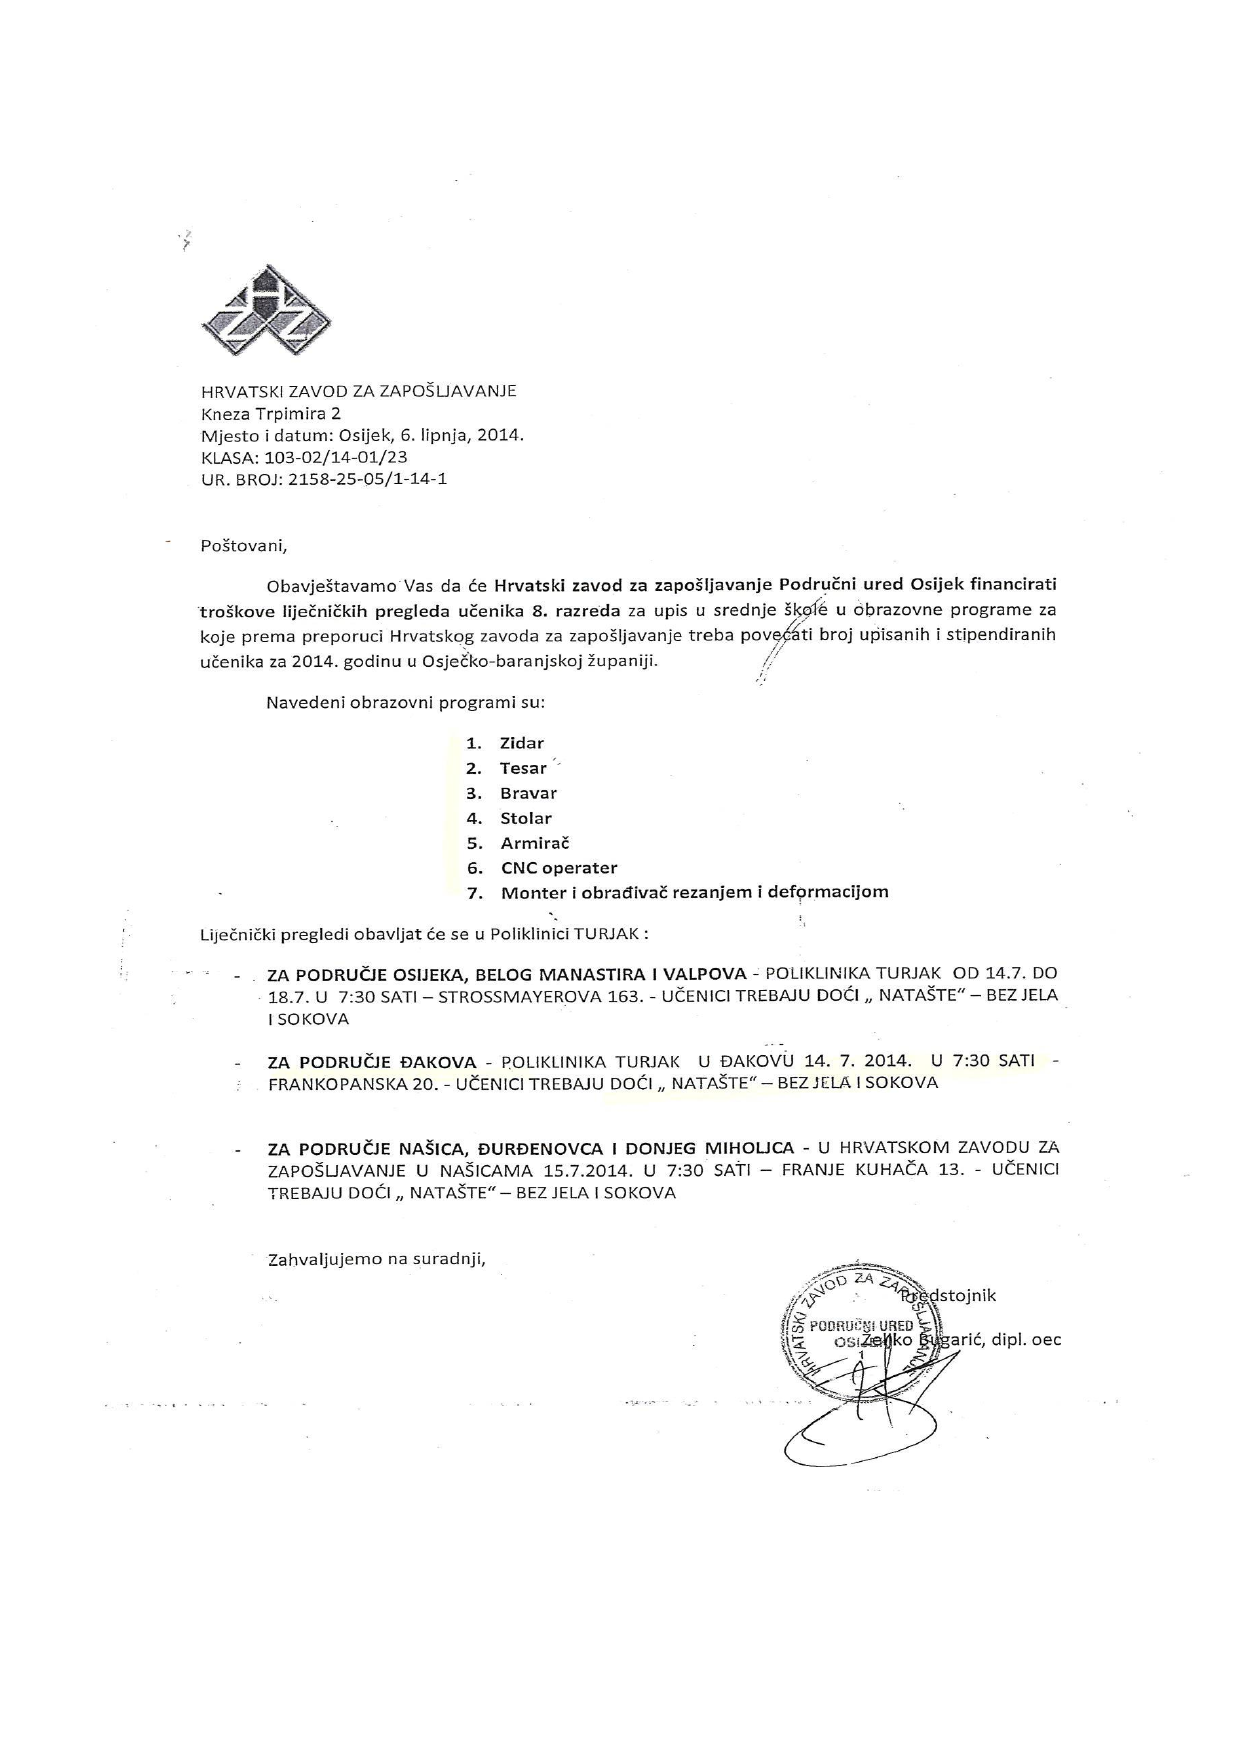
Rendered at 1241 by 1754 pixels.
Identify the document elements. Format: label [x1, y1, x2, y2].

picture [73, 147, 1202, 1523]
